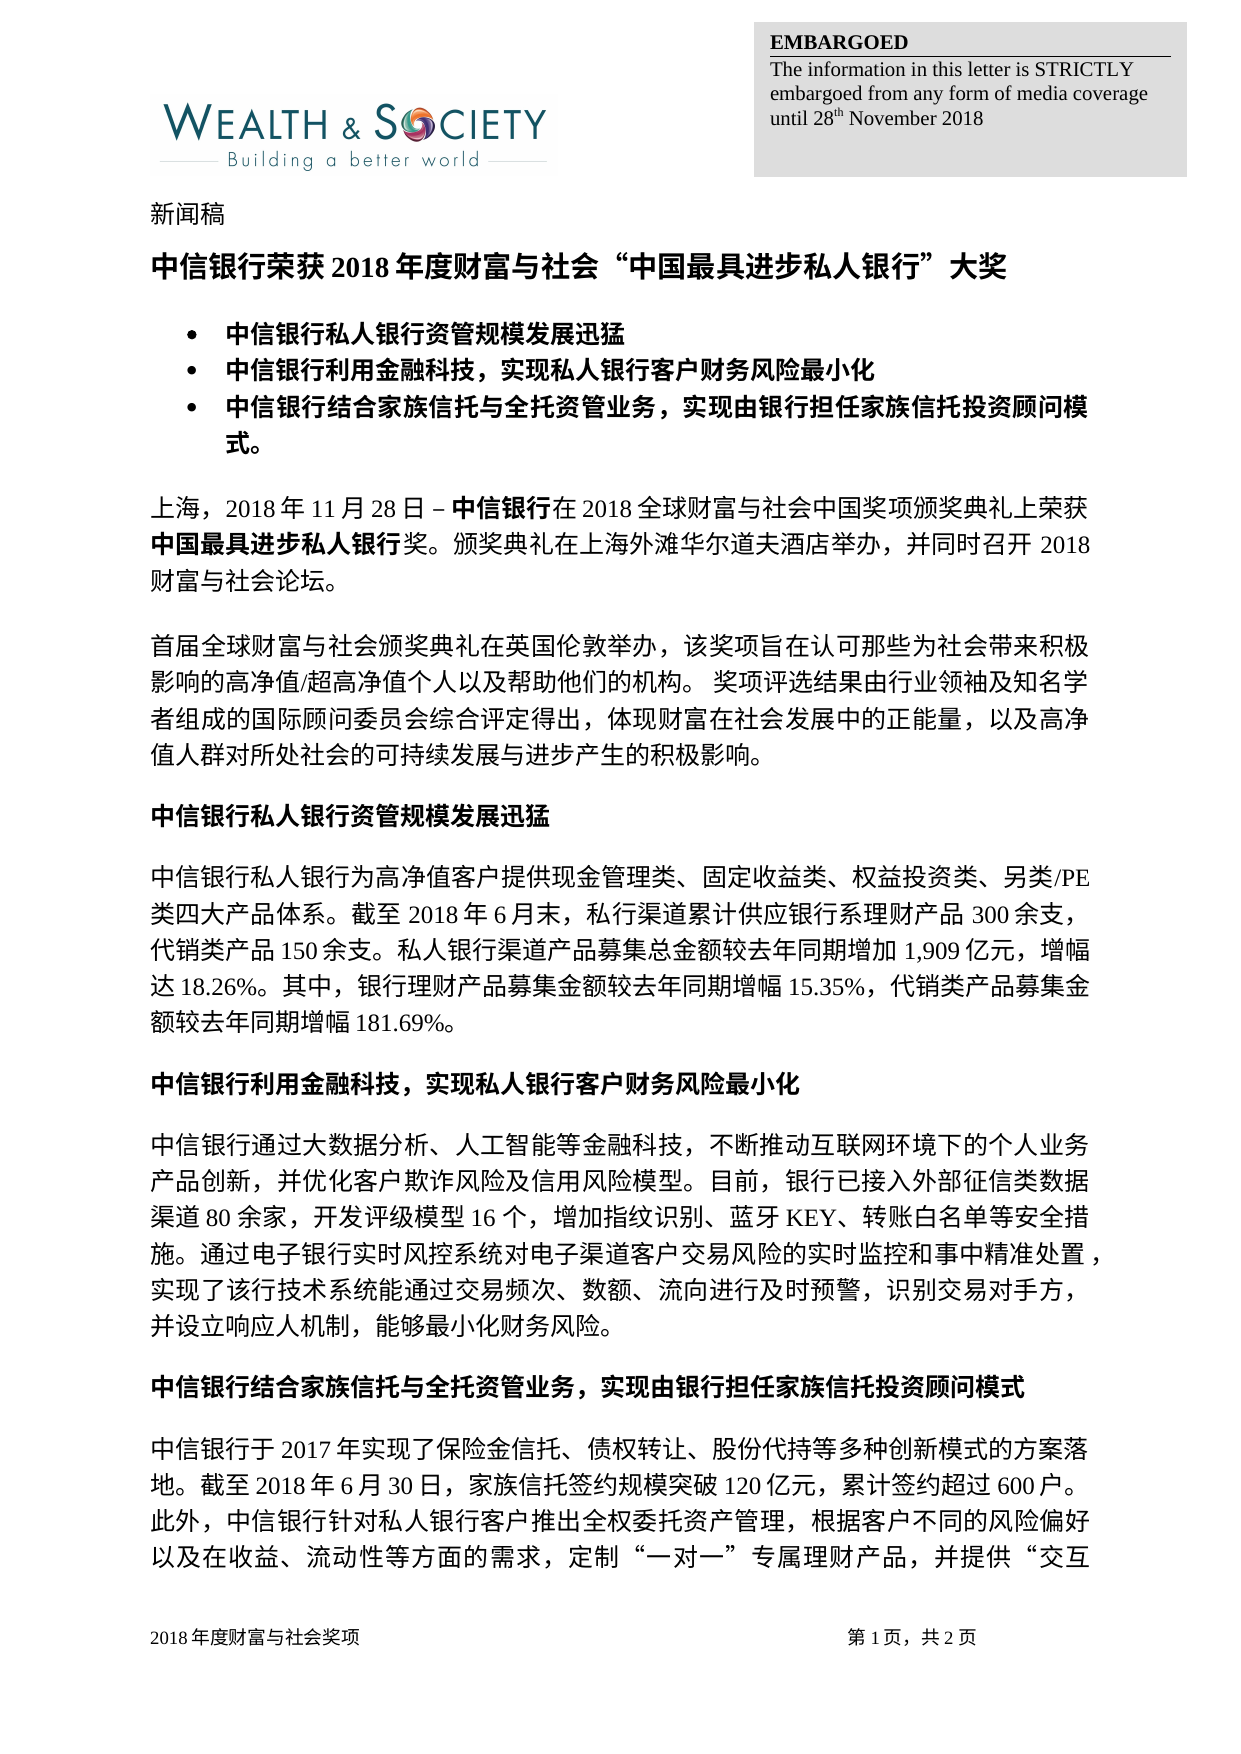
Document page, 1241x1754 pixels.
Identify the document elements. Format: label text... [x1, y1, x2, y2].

text 新闻稿 [150, 194, 1090, 231]
text 中信银行荣获2018年度财富与社会“中国最具进步私人银行”大奖 [150, 243, 1090, 285]
picture [150, 94, 558, 176]
text 中信银行利用金融科技，实现私人银行客户财务风险最小化 [150, 1122, 1090, 1159]
text 中信银行结合家族信托与全托资管业务，实现由银行担任家族信托投资顾问模式 [150, 1426, 1090, 1462]
list 中信银行利用金融科技，实现私人银行客户财务风险最小化 [187, 380, 1090, 416]
text 中信银行通过大数据分析、人工智能等金融科技，不断推动互联网环境下的个人业务产品创新，并优化客户欺诈风险及信用风险模型。目前，银行已接入外部征信类数据渠道80 余家，开发评级模型16 个，增加指纹识别、蓝牙KEY、转账白名单等安全措施。通过电子银行实时风控系统对电子渠道客户交易风险的实时监控和事中精准处置，实现了该行技术系统能通过交易频次、数额、流向进行及时预警，识别交易对手方，并设立响应人机制，能够最小化财务风险。 [150, 1184, 1090, 1401]
text 首届全球财富与社会颁奖典礼在英国伦敦举办，该奖项旨在认可那些为社会带来积极影响的高净值/超高净值个人以及帮助他们的机构。 奖项评选结果由行业领袖及知名学者组成的国际顾问委员会综合评定得出，体现财富在社会发展中的正能量，以及高净值人群对所处社会的可持续发展与进步产生的积极影响。 [150, 685, 1090, 830]
text 中信银行私人银行资管规模发展迅猛 [150, 855, 1090, 891]
list 中信银行结合家族信托与全托资管业务，实现由银行担任家族信托投资顾问模式。 [187, 445, 1090, 518]
text 中信银行私人银行为高净值客户提供现金管理类、固定收益类、权益投资类、另类/PE类四大产品体系。截至2018年6月末，私行渠道累计供应银行系理财产品300余支，代销类产品150余支。私人银行渠道产品募集总金额较去年同期增加1,909亿元，增幅达18.26%。其中，银行理财产品募集金额较去年同期增幅15.35%，代销类产品募集金额较去年同期增幅181.69%。 [150, 916, 1090, 1097]
list 中信银行私人银行资管规模发展迅猛 [187, 314, 1090, 351]
text 上海，2018年11月28日 – 中信银行在2018全球财富与社会中国奖项颁奖典礼上荣获中国最具进步私人银行奖。颁奖典礼在上海外滩华尔道夫酒店举办，并同时召开2018财富与社会论坛。 [150, 547, 1090, 656]
